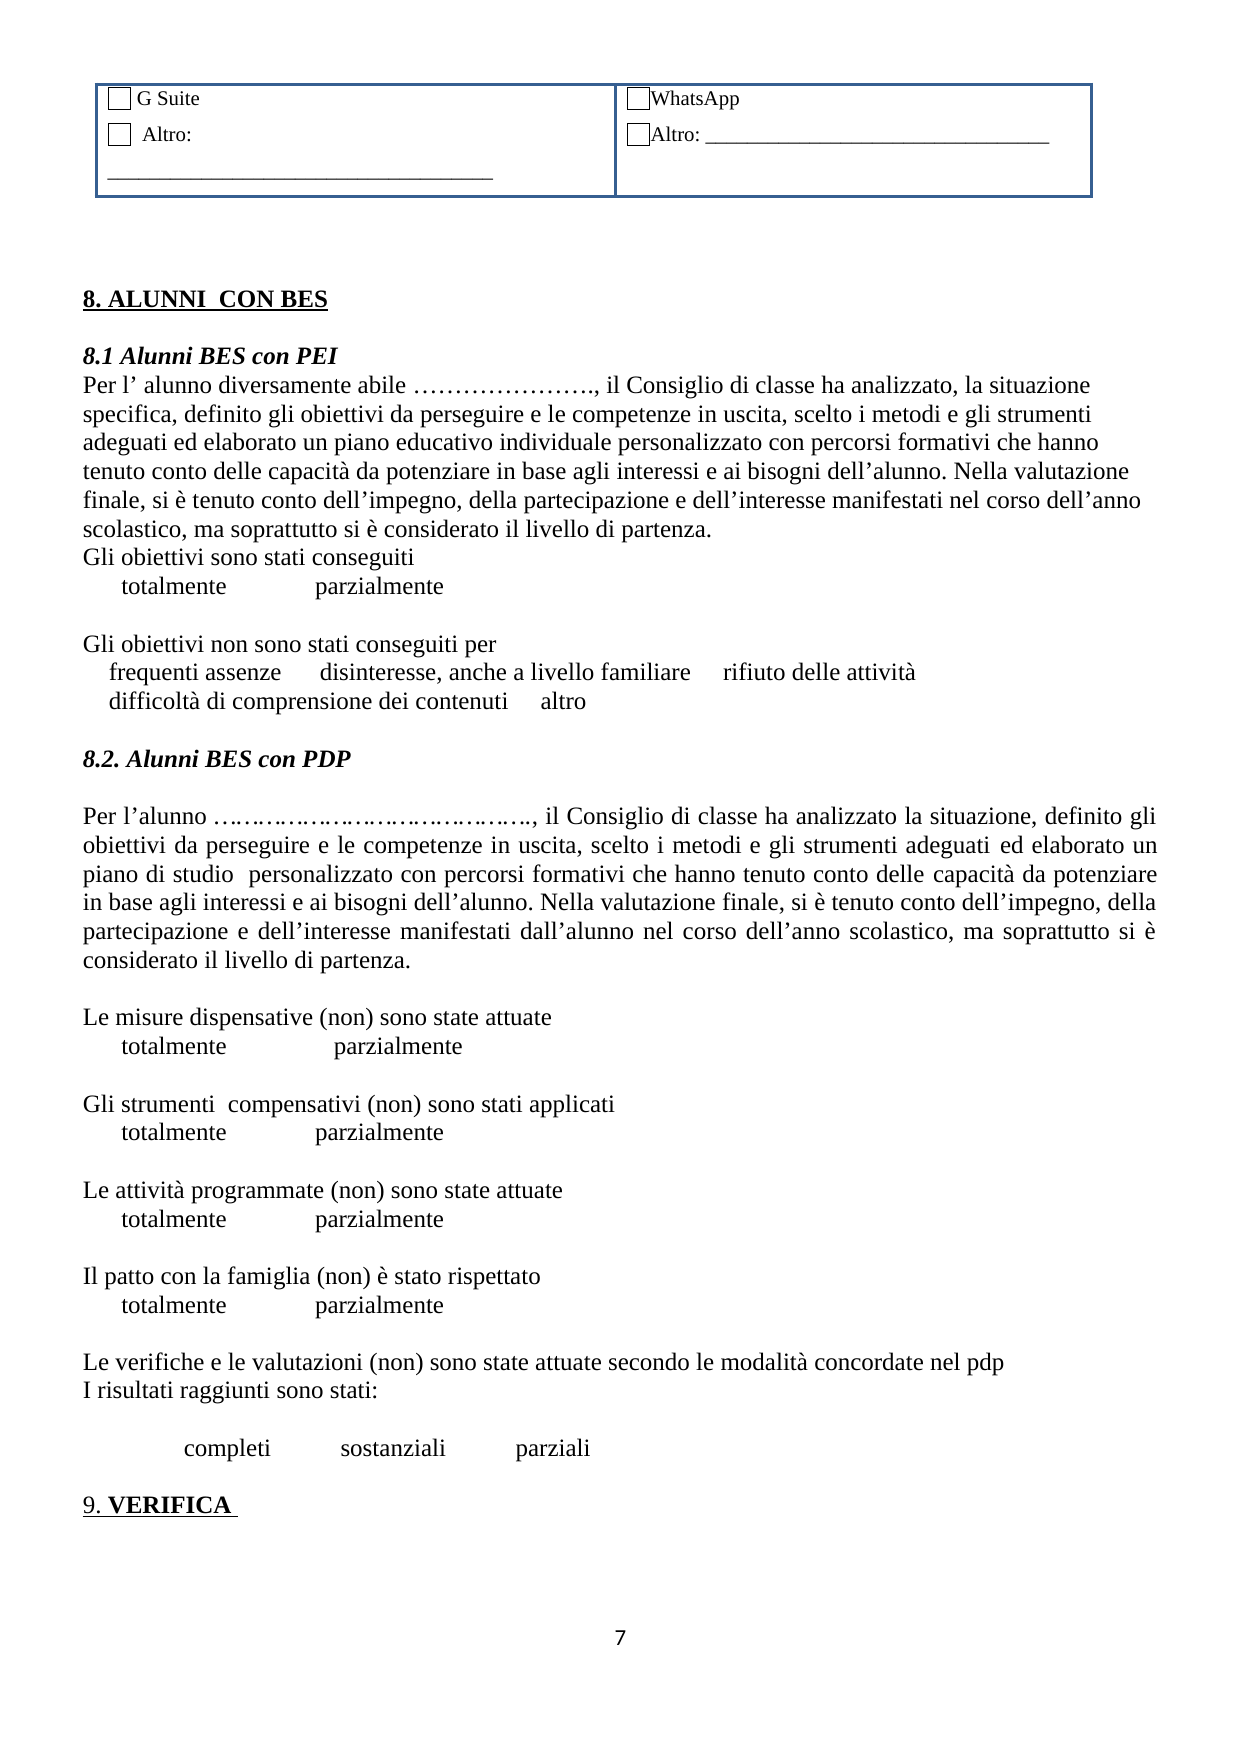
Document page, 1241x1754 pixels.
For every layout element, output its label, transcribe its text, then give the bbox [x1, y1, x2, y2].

text 9. VERIFICA [83, 1491, 1157, 1519]
text  difficoltà di comprensione dei contenuti  altro [83, 686, 1157, 715]
text 8.1 Alunni BES con PEI [83, 341, 1157, 370]
text  totalmente  parzialmente [83, 1031, 1157, 1060]
text  totalmente  parzialmente [83, 1204, 1157, 1232]
text Gli obiettivi sono stati conseguiti [83, 542, 1157, 571]
text  totalmente  parzialmente [83, 1117, 1157, 1146]
text Le misure dispensative (non) sono state attuate [83, 1002, 1157, 1031]
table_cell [617, 86, 1090, 195]
text  totalmente  parzialmente [83, 1290, 1157, 1319]
text Le attività programmate (non) sono state attuate [83, 1175, 1157, 1204]
text 8.2. Alunni BES con PDP [83, 744, 1157, 772]
text  frequenti assenze  disinteresse, anche a livello familiare  rifiuto delle attività [83, 657, 1157, 686]
text Per l’ alunno diversamente abile …………………., il Consiglio di classe ha analizzato, la situazione specifica, definito gli obiettivi da perseguire e le competenze in uscita, scelto i metodi e gli strumenti adeguati ed elaborato un piano educativo individuale personalizzato con percorsi formativi che hanno tenuto conto delle capacità da potenziare in base agli interessi e ai bisogni dell’alunno. Nella valutazione finale, si è tenuto conto dell’impegno, della partecipazione e dell’interesse manifestati nel corso dell’anno scolastico, ma soprattutto si è considerato il livello di partenza. [83, 370, 1157, 542]
text Per l’alunno ……………………………………., il Consiglio di classe ha analizzato la situazione, definito gli obiettivi da perseguire e le competenze in uscita, scelto i metodi e gli strumenti adeguati ed elaborato un piano di studio personalizzato con percorsi formativi che hanno tenuto conto delle capacità da potenziare in base agli interessi e ai bisogni dell’alunno. Nella valutazione finale, si è tenuto conto dell’impegno, della partecipazione e dell’interesse manifestati dall’alunno nel corso dell’anno scolastico, ma soprattutto si è considerato il livello di partenza. [83, 801, 1157, 974]
text Il patto con la famiglia (non) è stato rispettato [83, 1261, 1157, 1290]
text Gli strumenti compensativi (non) sono stati applicati [83, 1089, 1157, 1117]
text  totalmente  parzialmente [83, 571, 1157, 600]
text I risultati raggiunti sono stati: [83, 1376, 1157, 1404]
text Le verifiche e le valutazioni (non) sono state attuate secondo le modalità concordate nel pdp [83, 1347, 1157, 1376]
text  completi  sostanziali  parziali [158, 1433, 1157, 1462]
text Gli obiettivi non sono stati conseguiti per [83, 629, 1157, 657]
text 8. ALUNNI CON BES [83, 284, 1157, 313]
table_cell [98, 86, 614, 195]
